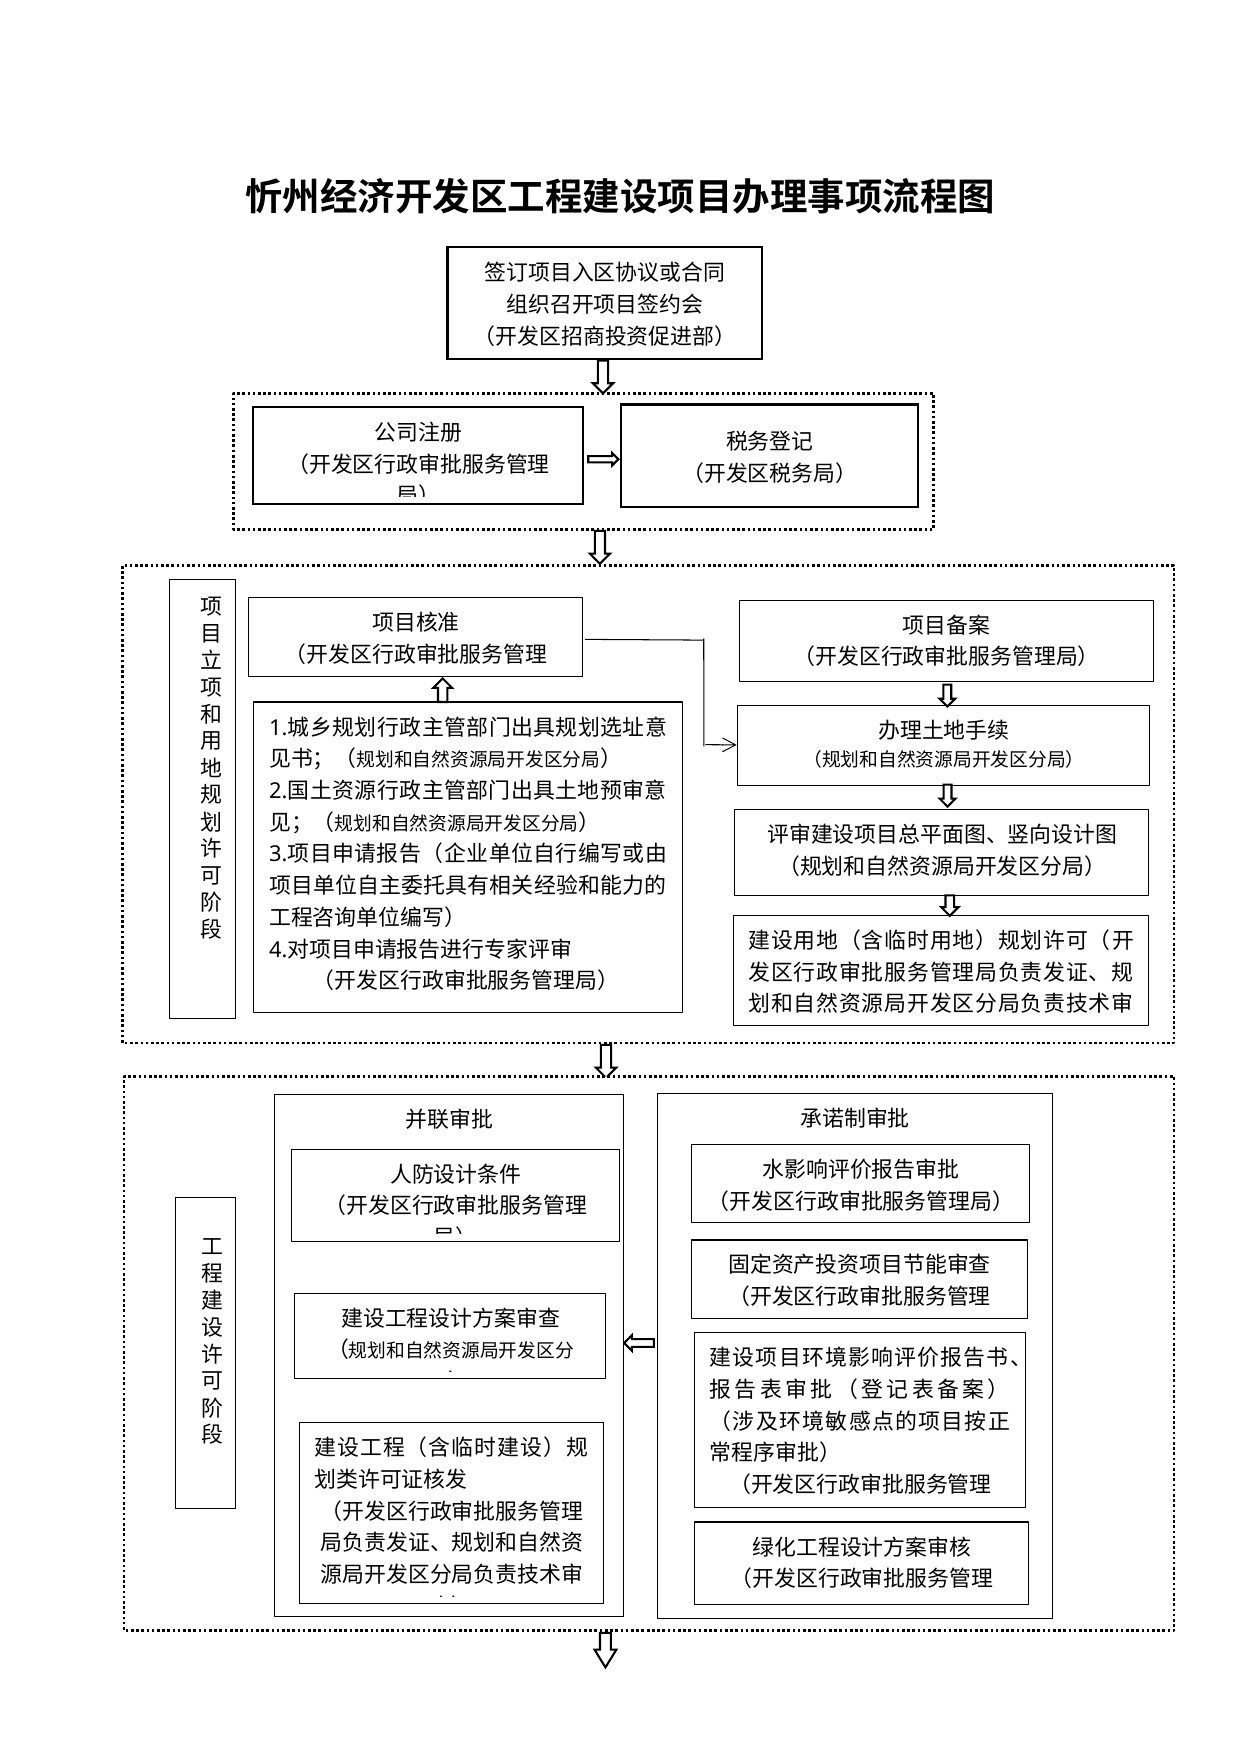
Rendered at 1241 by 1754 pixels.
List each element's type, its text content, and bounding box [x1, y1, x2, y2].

text 忻州经济开发区工程建设项目办理事项流程图 [187, 162, 1053, 227]
